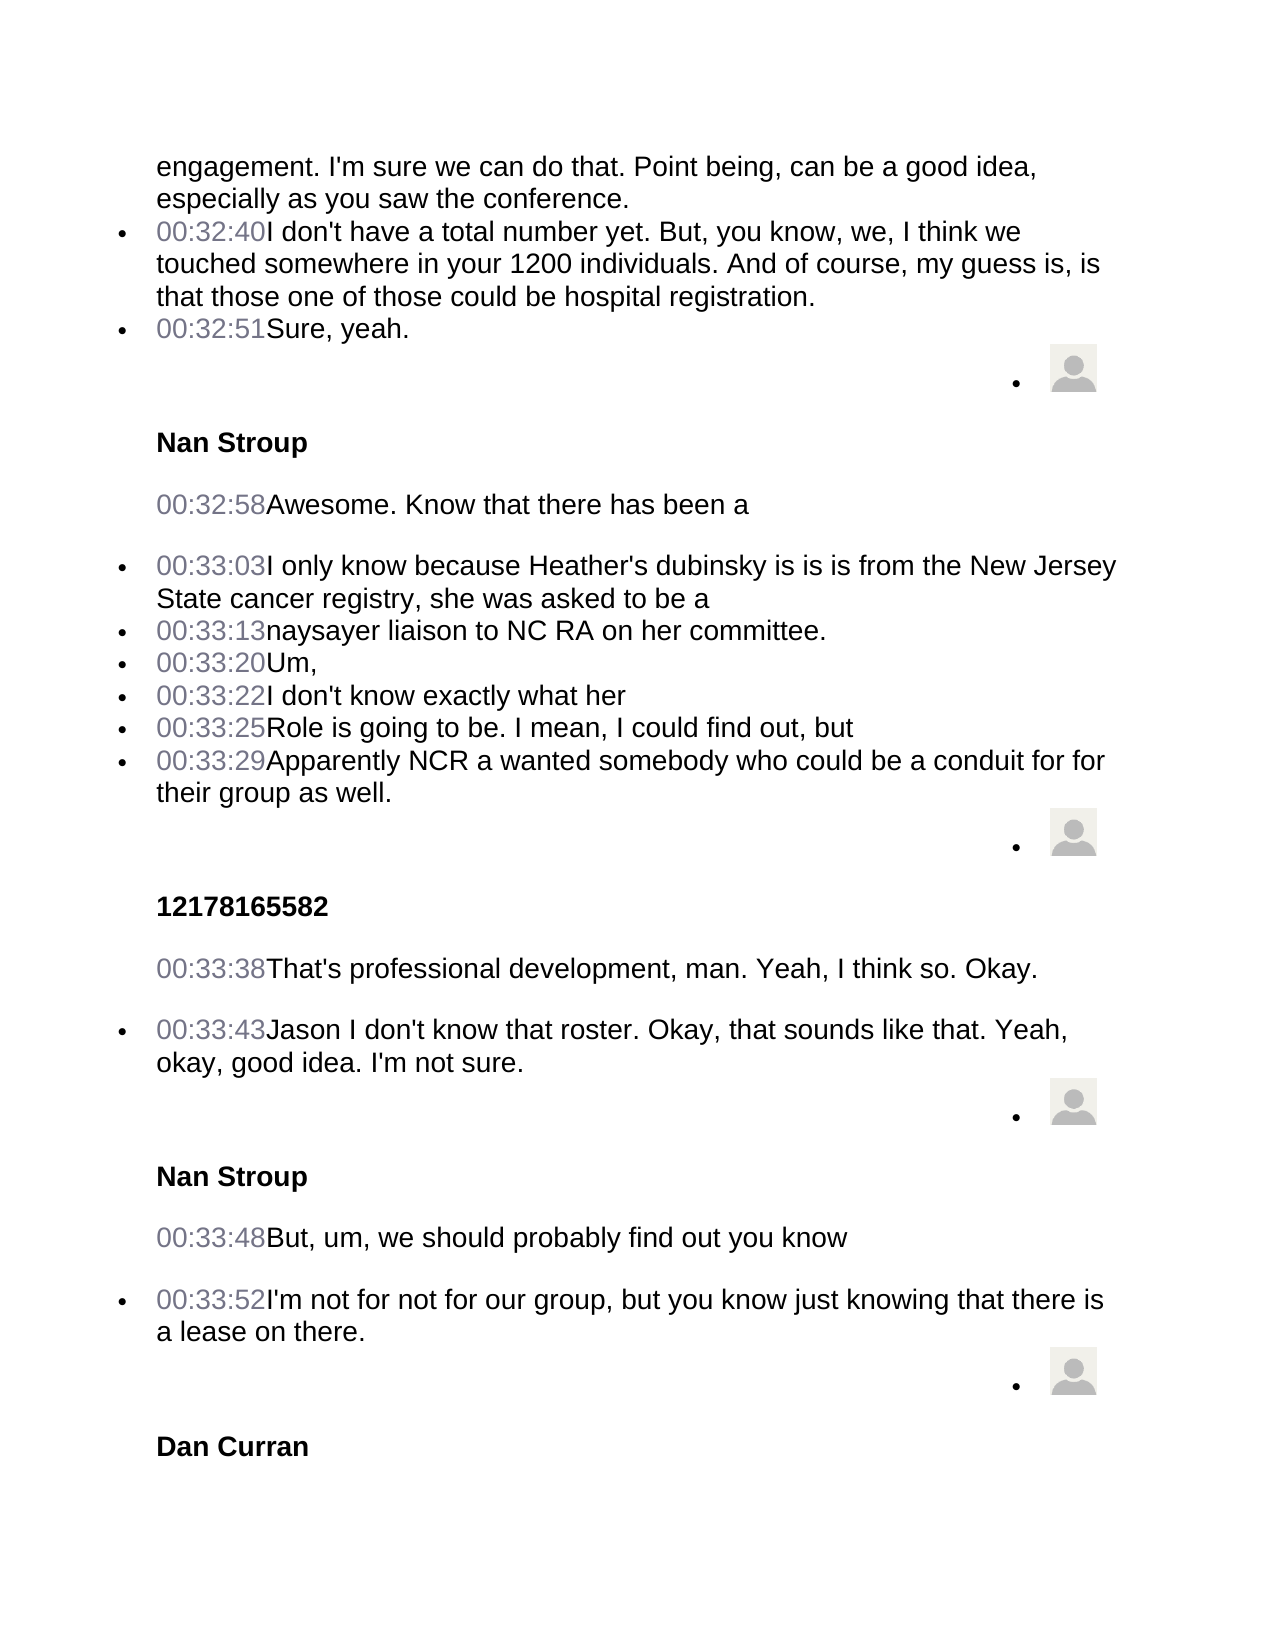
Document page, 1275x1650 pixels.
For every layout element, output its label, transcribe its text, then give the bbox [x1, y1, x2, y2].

text 00:32:58Awesome. Know that there has been a [156, 488, 1119, 520]
list 00:33:13naysayer liaison to NC RA on her committee. [119, 614, 1119, 646]
list 00:33:29Apparently NCR a wanted somebody who could be a conduit for for their group as well. [119, 744, 1119, 808]
text Dan Curran [156, 1429, 1119, 1462]
text 00:33:38That's professional development, man. Yeah, I think so. Okay. [156, 952, 1119, 984]
picture [1050, 1078, 1097, 1125]
picture [1050, 1347, 1097, 1395]
text Nan Stroup [156, 426, 1119, 458]
picture [1050, 344, 1097, 392]
list 00:33:20Um, [119, 646, 1119, 679]
text Nan Stroup [156, 1160, 1119, 1192]
list 00:33:03I only know because Heather's dubinsky is is is from the New Jersey State cancer registry, she was asked to be a [119, 549, 1119, 614]
text 12178165582 [156, 890, 1119, 923]
picture [1050, 808, 1097, 856]
list 00:33:43Jason I don't know that roster. Okay, that sounds like that. Yeah, okay, good idea. I'm not sure. [119, 1013, 1119, 1078]
list 00:33:25Role is going to be. I mean, I could find out, but [119, 711, 1119, 744]
list 00:32:40I don't have a total number yet. But, you know, we, I think we touched somewhere in your 1200 individuals. And of course, my guess is, is that those one of those could be hospital registration. [119, 215, 1119, 312]
list 00:32:51Sure, yeah. [119, 312, 1119, 344]
list 00:33:52I'm not for not for our group, but you know just knowing that there is a lease on there. [119, 1283, 1119, 1348]
list 00:33:22I don't know exactly what her [119, 679, 1119, 711]
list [119, 150, 1119, 215]
text 00:33:48But, um, we should probably find out you know [156, 1221, 1119, 1254]
